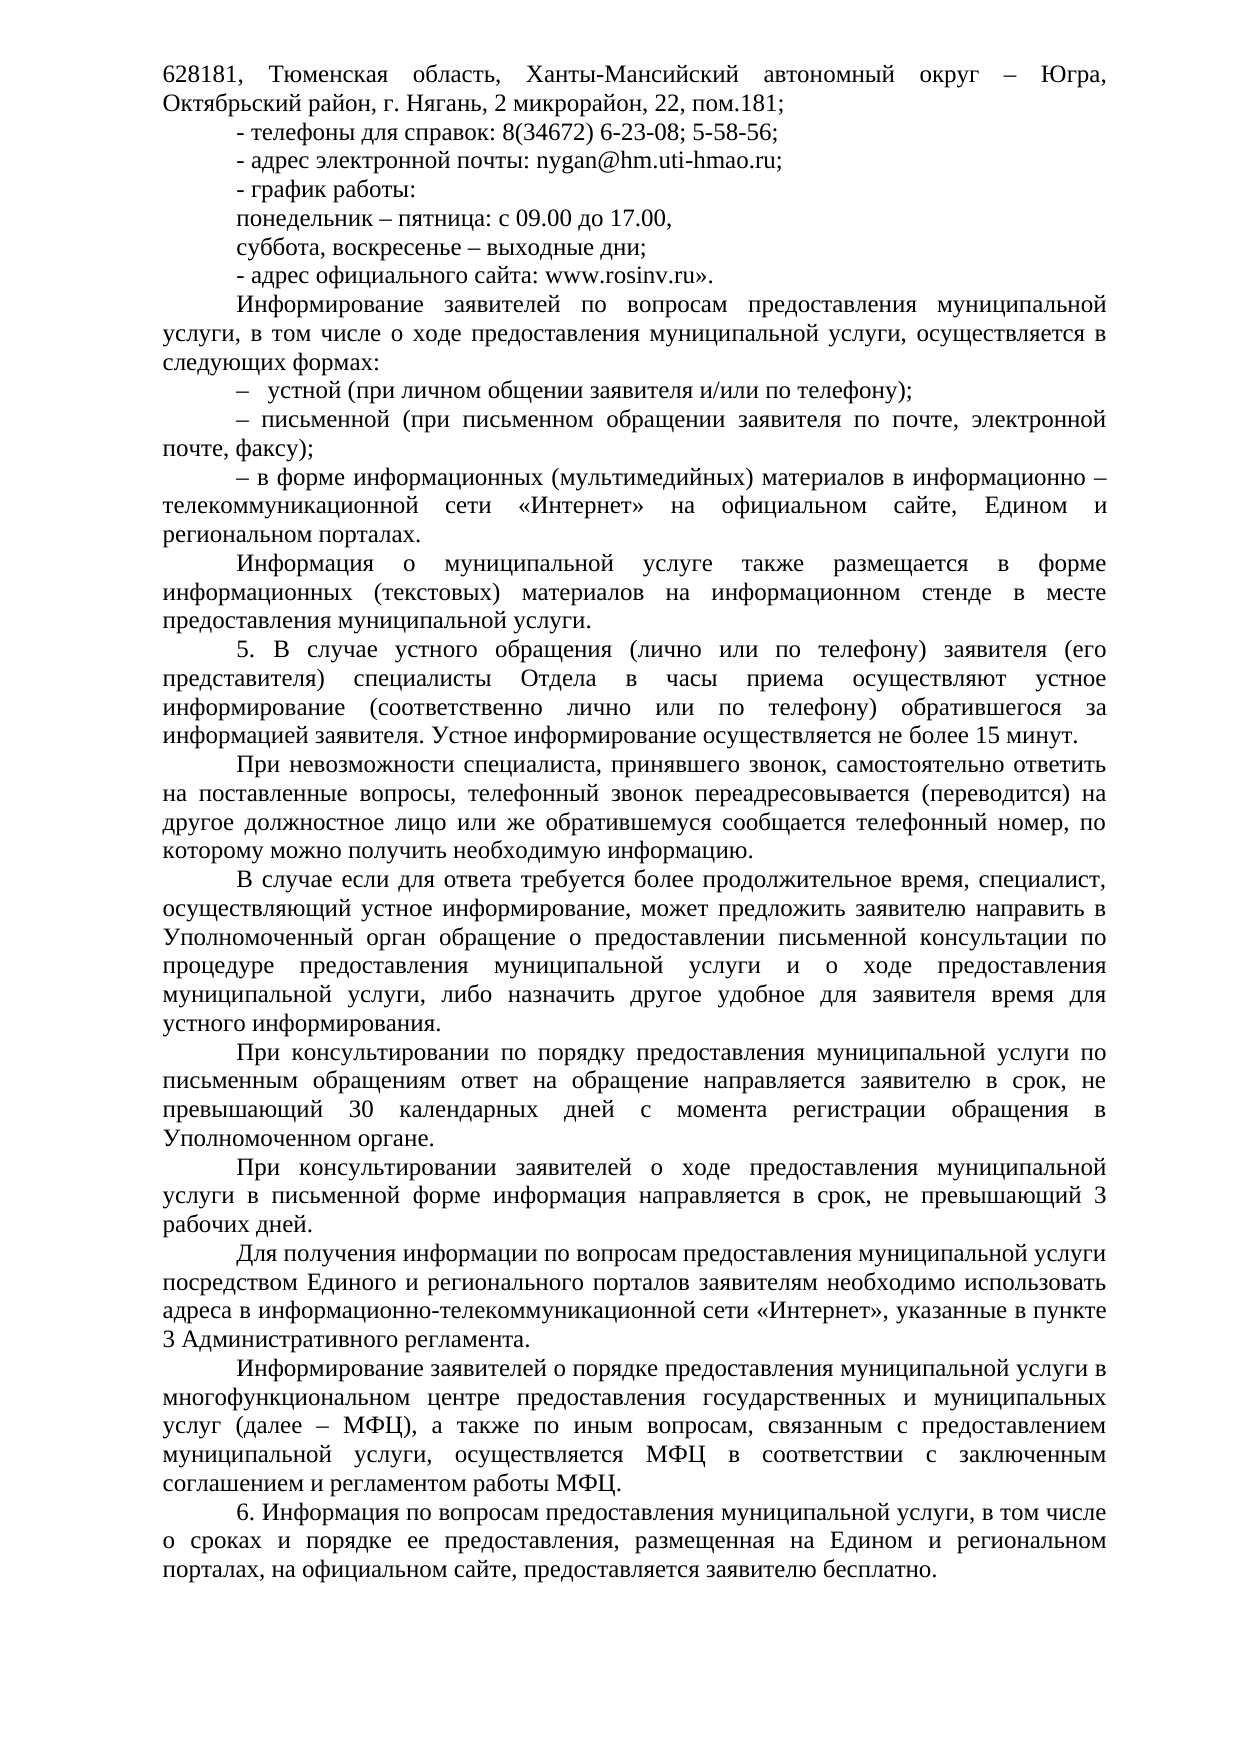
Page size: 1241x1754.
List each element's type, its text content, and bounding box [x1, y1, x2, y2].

text – в форме информационных (мультимедийных) материалов в информационно –телекоммуникационной сети «Интернет» на официальном сайте, Едином и региональном порталах. [162, 462, 1107, 548]
text - адрес официального сайта: www.rosinv.ru». [162, 260, 1107, 289]
text Информирование заявителей по вопросам предоставления муниципальной услуги, в том числе о ходе предоставления муниципальной услуги, осуществляется в следующих формах: [162, 289, 1107, 375]
text – устной (при личном общении заявителя и/или по телефону); [162, 375, 1107, 404]
text - адрес электронной почты: nygan@hm.uti-hmao.ru; [162, 145, 1107, 174]
text Для получения информации по вопросам предоставления муниципальной услуги посредством Единого и регионального порталов заявителям необходимо использовать адреса в информационно-телекоммуникационной сети «Интернет», указанные в пункте 3 Административного регламента. [162, 1238, 1107, 1353]
text - телефоны для справок: 8(34672) 6-23-08; 5-58-56; [162, 117, 1107, 145]
text Информирование заявителей о порядке предоставления муниципальной услуги в многофункциональном центре предоставления государственных и муниципальных услуг (далее – МФЦ), а также по иным вопросам, связанным с предоставлением муниципальной услуги, осуществляется МФЦ в соответствии с заключенным соглашением и регламентом работы МФЦ. [162, 1353, 1107, 1497]
text Информация о муниципальной услуге также размещается в форме информационных (текстовых) материалов на информационном стенде в месте предоставления муниципальной услуги. [162, 548, 1107, 634]
text - график работы: [162, 174, 1107, 203]
text В случае если для ответа требуется более продолжительное время, специалист, осуществляющий устное информирование, может предложить заявителю направить в Уполномоченный орган обращение о предоставлении письменной консультации по процедуре предоставления муниципальной услуги и о ходе предоставления муниципальной услуги, либо назначить другое удобное для заявителя время для устного информирования. [162, 864, 1107, 1037]
text суббота, воскресенье – выходные дни; [162, 232, 1107, 260]
text понедельник – пятница: с 09.00 до 17.00, [162, 203, 1107, 232]
text При консультировании заявителей о ходе предоставления муниципальной услуги в письменной форме информация направляется в срок, не превышающий 3 рабочих дней. [162, 1152, 1107, 1238]
text При невозможности специалиста, принявшего звонок, самостоятельно ответить на поставленные вопросы, телефонный звонок переадресовывается (переводится) на другое должностное лицо или же обратившемуся сообщается телефонный номер, по которому можно получить необходимую информацию. [162, 749, 1107, 864]
text – письменной (при письменном обращении заявителя по почте, электронной почте, факсу); [162, 404, 1107, 462]
text 6. Информация по вопросам предоставления муниципальной услуги, в том числе о сроках и порядке ее предоставления, размещенная на Едином и региональном порталах, на официальном сайте, предоставляется заявителю бесплатно. [162, 1497, 1107, 1583]
text 5. В случае устного обращения (лично или по телефону) заявителя (его представителя) специалисты Отдела в часы приема осуществляют устное информирование (соответственно лично или по телефону) обратившегося за информацией заявителя. Устное информирование осуществляется не более 15 минут. [162, 634, 1107, 749]
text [162, 59, 1107, 117]
text При консультировании по порядку предоставления муниципальной услуги по письменным обращениям ответ на обращение направляется заявителю в срок, не превышающий 30 календарных дней с момента регистрации обращения в Уполномоченном органе. [162, 1037, 1107, 1152]
